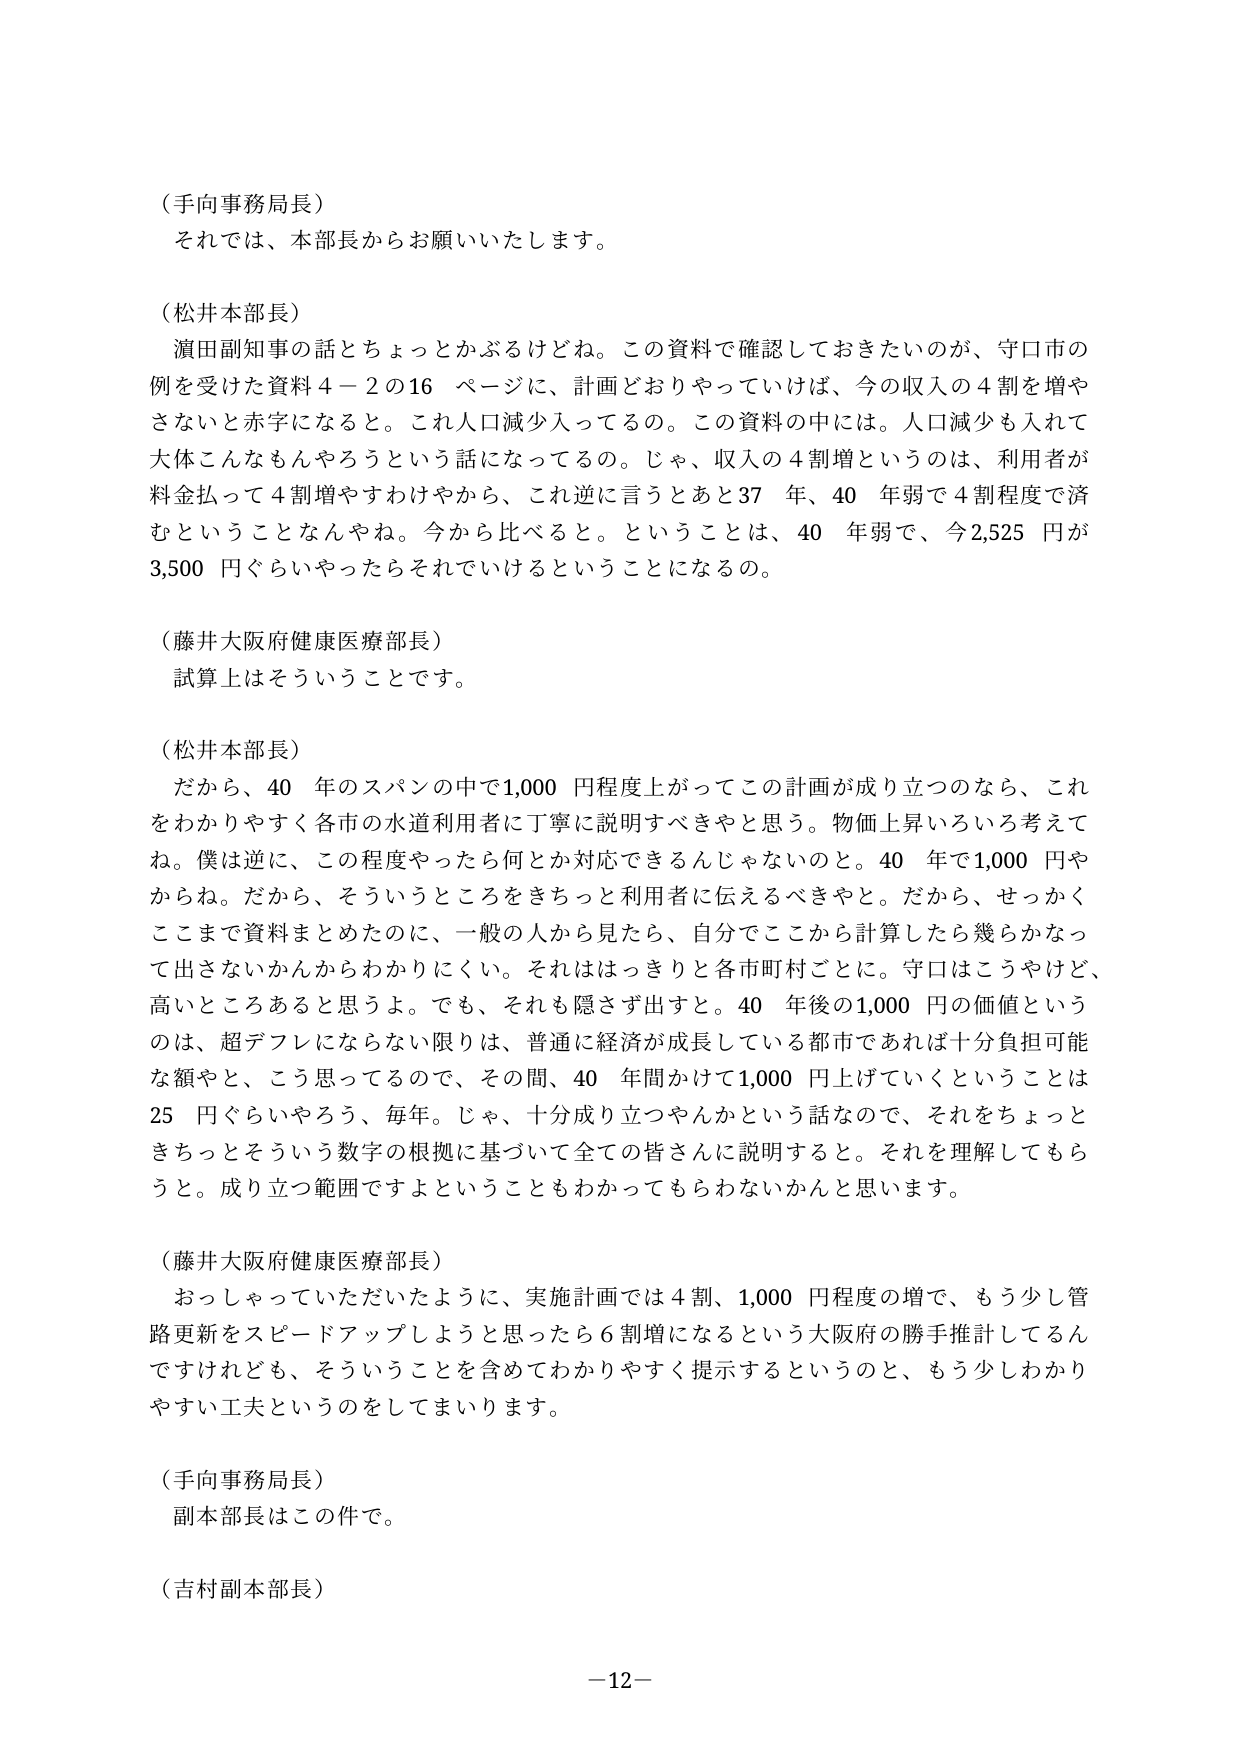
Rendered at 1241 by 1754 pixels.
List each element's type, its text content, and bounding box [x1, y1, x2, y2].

text だから、40年のスパンの中で1,000円程度上がってこの計画が成り立つのなら、これをわかりやすく各市の水道利用者に丁寧に説明すべきやと思う。物価上昇いろいろ考えてね。僕は逆に、この程度やったら何とか対応できるんじゃないのと。40年で1,000円やからね。だから、そういうところをきちっと利用者に伝えるべきやと。だから、せっかくここまで資料まとめたのに、一般の人から見たら、自分でここから計算したら幾らかなって出さないかんからわかりにくい。それははっきりと各市町村ごとに。守口はこうやけど、高いところあると思うよ。でも、それも隠さず出すと。40年後の1,000円の価値というのは、超デフレにならない限りは、普通に経済が成長している都市であれば十分負担可能な額やと、こう思ってるので、その間、40年間かけて1,000円上げていくということは25円ぐらいやろう、毎年。じゃ、十分成り立つやんかという話なので、それをちょっときちっとそういう数字の根拠に基づいて全ての皆さんに説明すると。それを理解してもらうと。成り立つ範囲ですよということもわかってもらわないかんと思います。 [149, 768, 1091, 1205]
text （藤井大阪府健康医療部長） [149, 1242, 1091, 1278]
text おっしゃっていただいたように、実施計画では４割、1,000円程度の増で、もう少し管路更新をスピードアップしようと思ったら６割増になるという大阪府の勝手推計してるんですけれども、そういうことを含めてわかりやすく提示するというのと、もう少しわかりやすい工夫というのをしてまいります。 [149, 1278, 1091, 1424]
text （手向事務局長） [149, 184, 1091, 221]
text （松井本部長） [149, 294, 1091, 330]
text 副本部長はこの件で。 [149, 1497, 1091, 1533]
text 試算上はそういうことです。 [149, 658, 1091, 695]
text （吉村副本部長） [149, 1570, 1091, 1606]
text 濵田副知事の話とちょっとかぶるけどね。この資料で確認しておきたいのが、守口市の例を受けた資料４－２の16ページに、計画どおりやっていけば、今の収入の４割を増やさないと赤字になると。これ人口減少入ってるの。この資料の中には。人口減少も入れて大体こんなもんやろうという話になってるの。じゃ、収入の４割増というのは、利用者が料金払って４割増やすわけやから、これ逆に言うとあと37年、40年弱で４割程度で済むということなんやね。今から比べると。ということは、40年弱で、今2,525円が3,500円ぐらいやったらそれでいけるということになるの。 [149, 330, 1091, 585]
text （藤井大阪府健康医療部長） [149, 622, 1091, 658]
text それでは、本部長からお願いいたします。 [149, 221, 1091, 257]
text （松井本部長） [149, 731, 1091, 768]
text （手向事務局長） [149, 1460, 1091, 1497]
